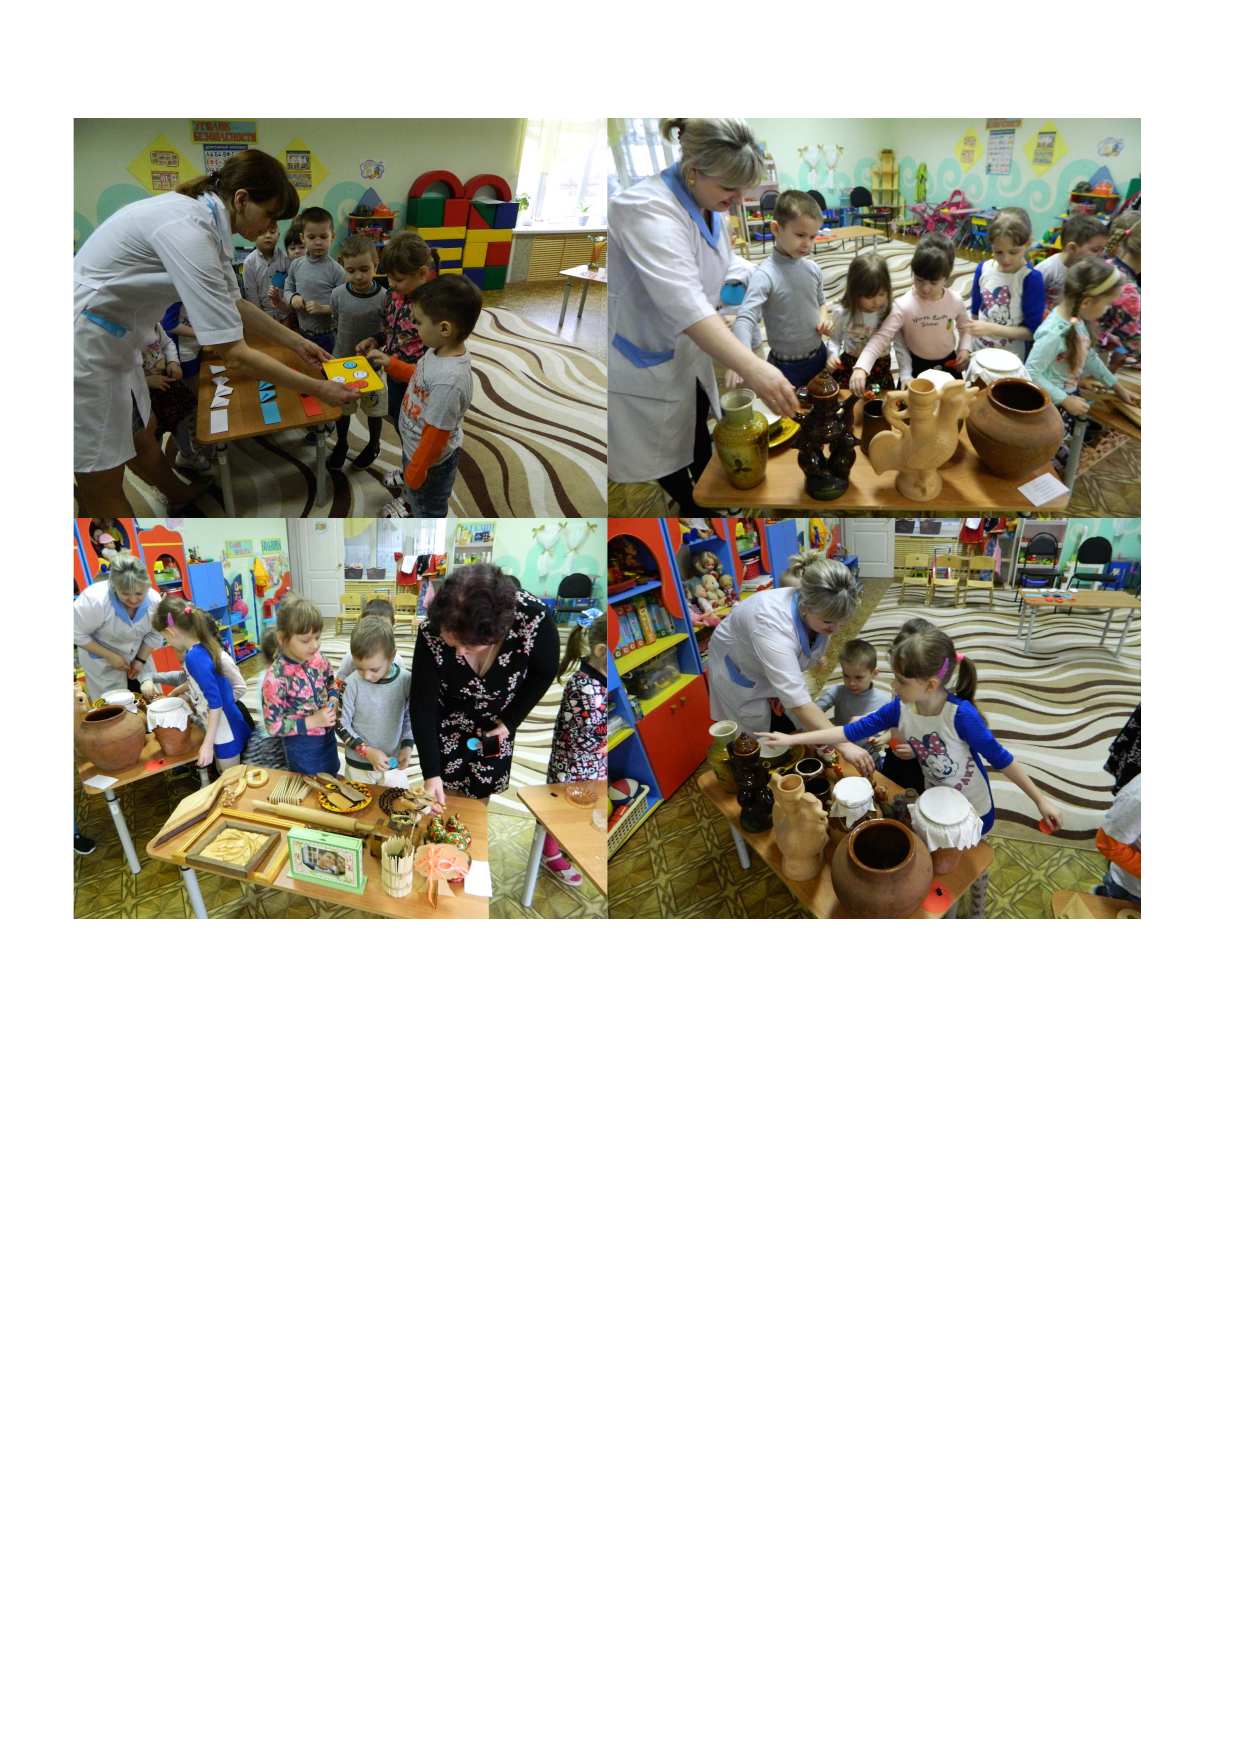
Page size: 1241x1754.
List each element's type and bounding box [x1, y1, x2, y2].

picture [73, 118, 1141, 919]
